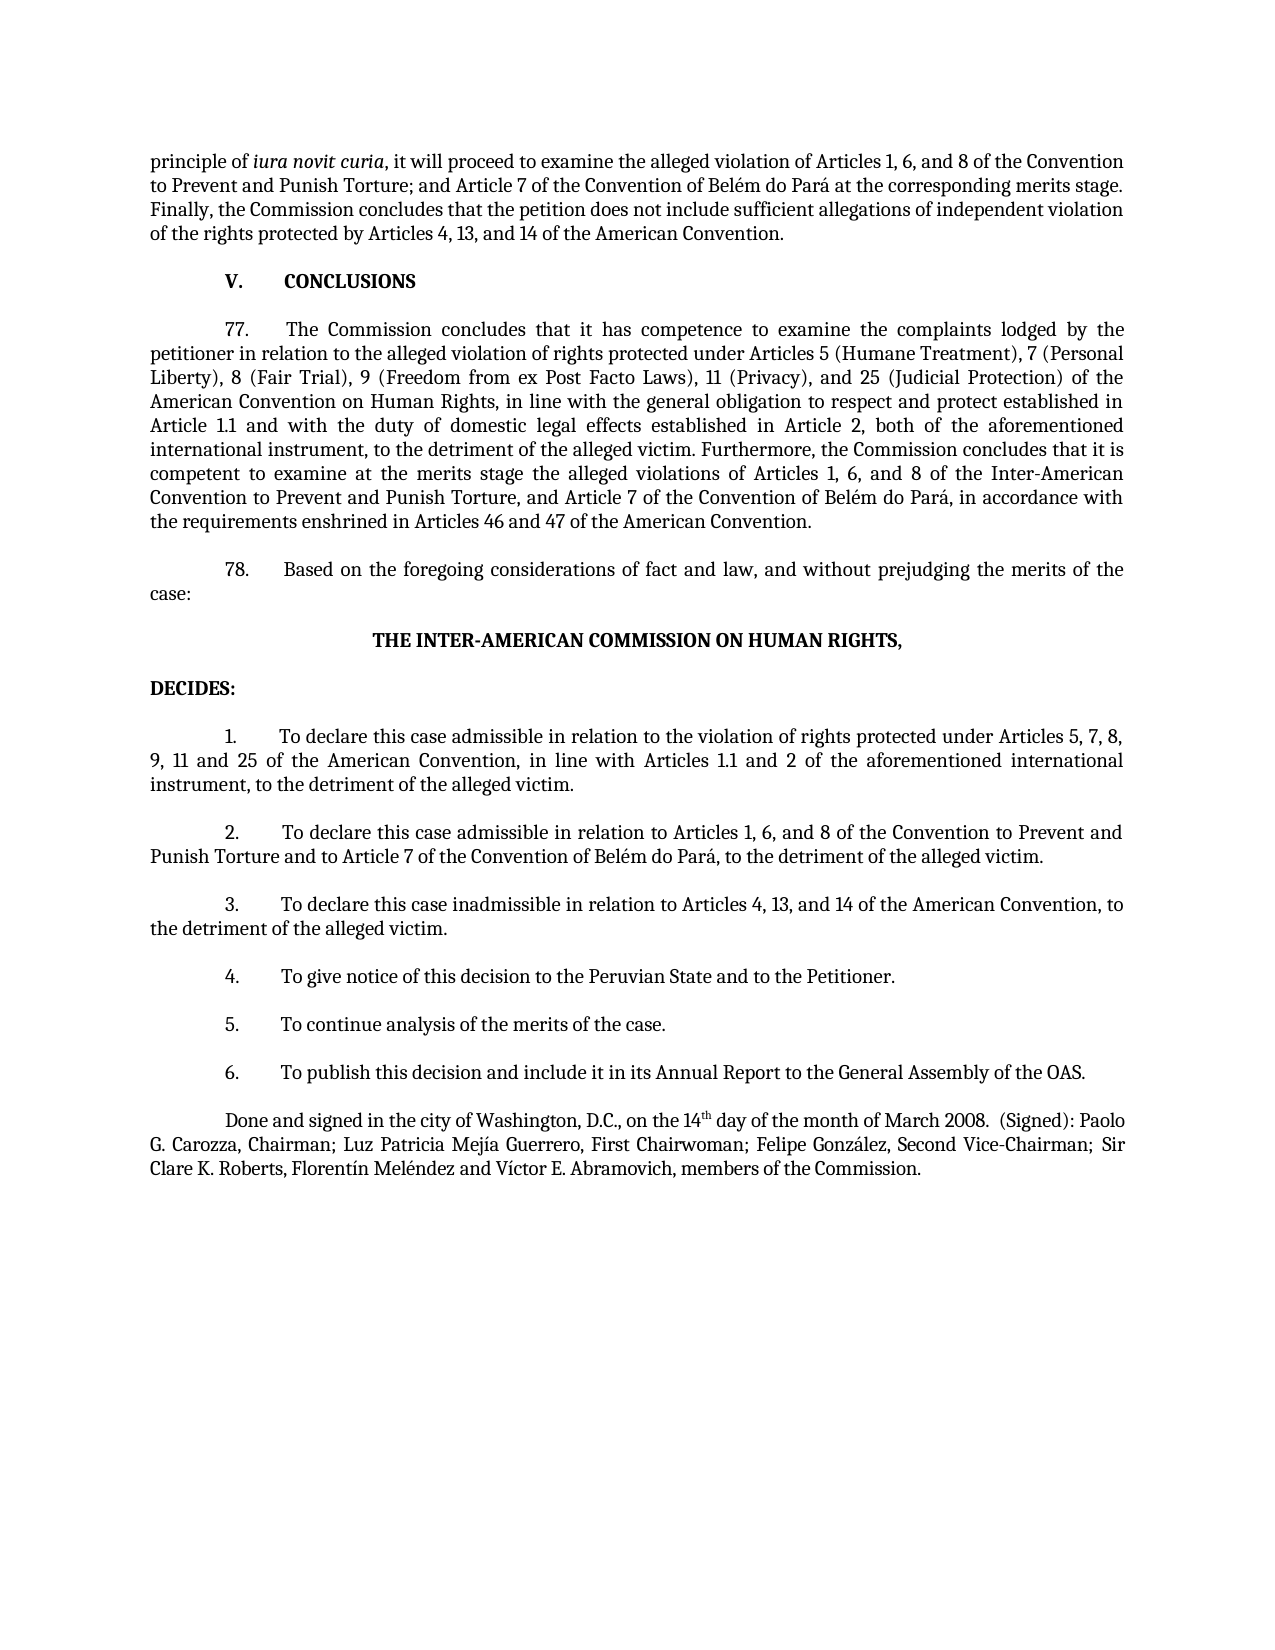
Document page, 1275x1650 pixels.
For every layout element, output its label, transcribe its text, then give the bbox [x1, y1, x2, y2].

text THE INTER-AMERICAN COMMISSION ON HUMAN RIGHTS, [150, 629, 1125, 653]
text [150, 150, 1125, 246]
text 77. The Commission concludes that it has competence to examine the complaints lodged by the petitioner in relation to the alleged violation of rights protected under Articles 5 (Humane Treatment), 7 (Personal Liberty), 8 (Fair Trial), 9 (Freedom from ex Post Facto Laws), 11 (Privacy), and 25 (Judicial Protection) of the American Convention on Human Rights, in line with the general obligation to respect and protect established in Article 1.1 and with the duty of domestic legal effects established in Article 2, both of the aforementioned international instrument, to the detriment of the alleged victim. Furthermore, the Commission concludes that it is competent to examine at the merits stage the alleged violations of Articles 1, 6, and 8 of the Inter-American Convention to Prevent and Punish Torture, and Article 7 of the Convention of Belém do Pará, in accordance with the requirements enshrined in Articles 46 and 47 of the American Convention. [150, 318, 1125, 533]
text 1. To declare this case admissible in relation to the violation of rights protected under Articles 5, 7, 8, 9, 11 and 25 of the American Convention, in line with Articles 1.1 and 2 of the aforementioned international instrument, to the detriment of the alleged victim. [150, 725, 1125, 797]
text 2. To declare this case admissible in relation to Articles 1, 6, and 8 of the Convention to Prevent and Punish Torture and to Article 7 of the Convention of Belém do Pará, to the detriment of the alleged victim. [150, 821, 1125, 869]
text 3. To declare this case inadmissible in relation to Articles 4, 13, and 14 of the American Convention, to the detriment of the alleged victim. [150, 893, 1125, 941]
text Done and signed in the city of Washington, D.C., on the 14th day of the month of March 2008. (Signed): Paolo G. Carozza, Chairman; Luz Patricia Mejía Guerrero, First Chairwoman; Felipe González, Second Vice-Chairman; Sir Clare K. Roberts, Florentín Meléndez and Víctor E. Abramovich, members of the Commission. [150, 1108, 1125, 1180]
text 4. To give notice of this decision to the Peruvian State and to the Petitioner. [150, 964, 1125, 988]
text DECIDES: [150, 677, 1125, 701]
text V. CONCLUSIONS [150, 270, 1125, 294]
text 78. Based on the foregoing considerations of fact and law, and without prejudging the merits of the case: [150, 557, 1125, 605]
text 5. To continue analysis of the merits of the case. [150, 1012, 1125, 1036]
text 6. To publish this decision and include it in its Annual Report to the General Assembly of the OAS. [150, 1060, 1125, 1084]
